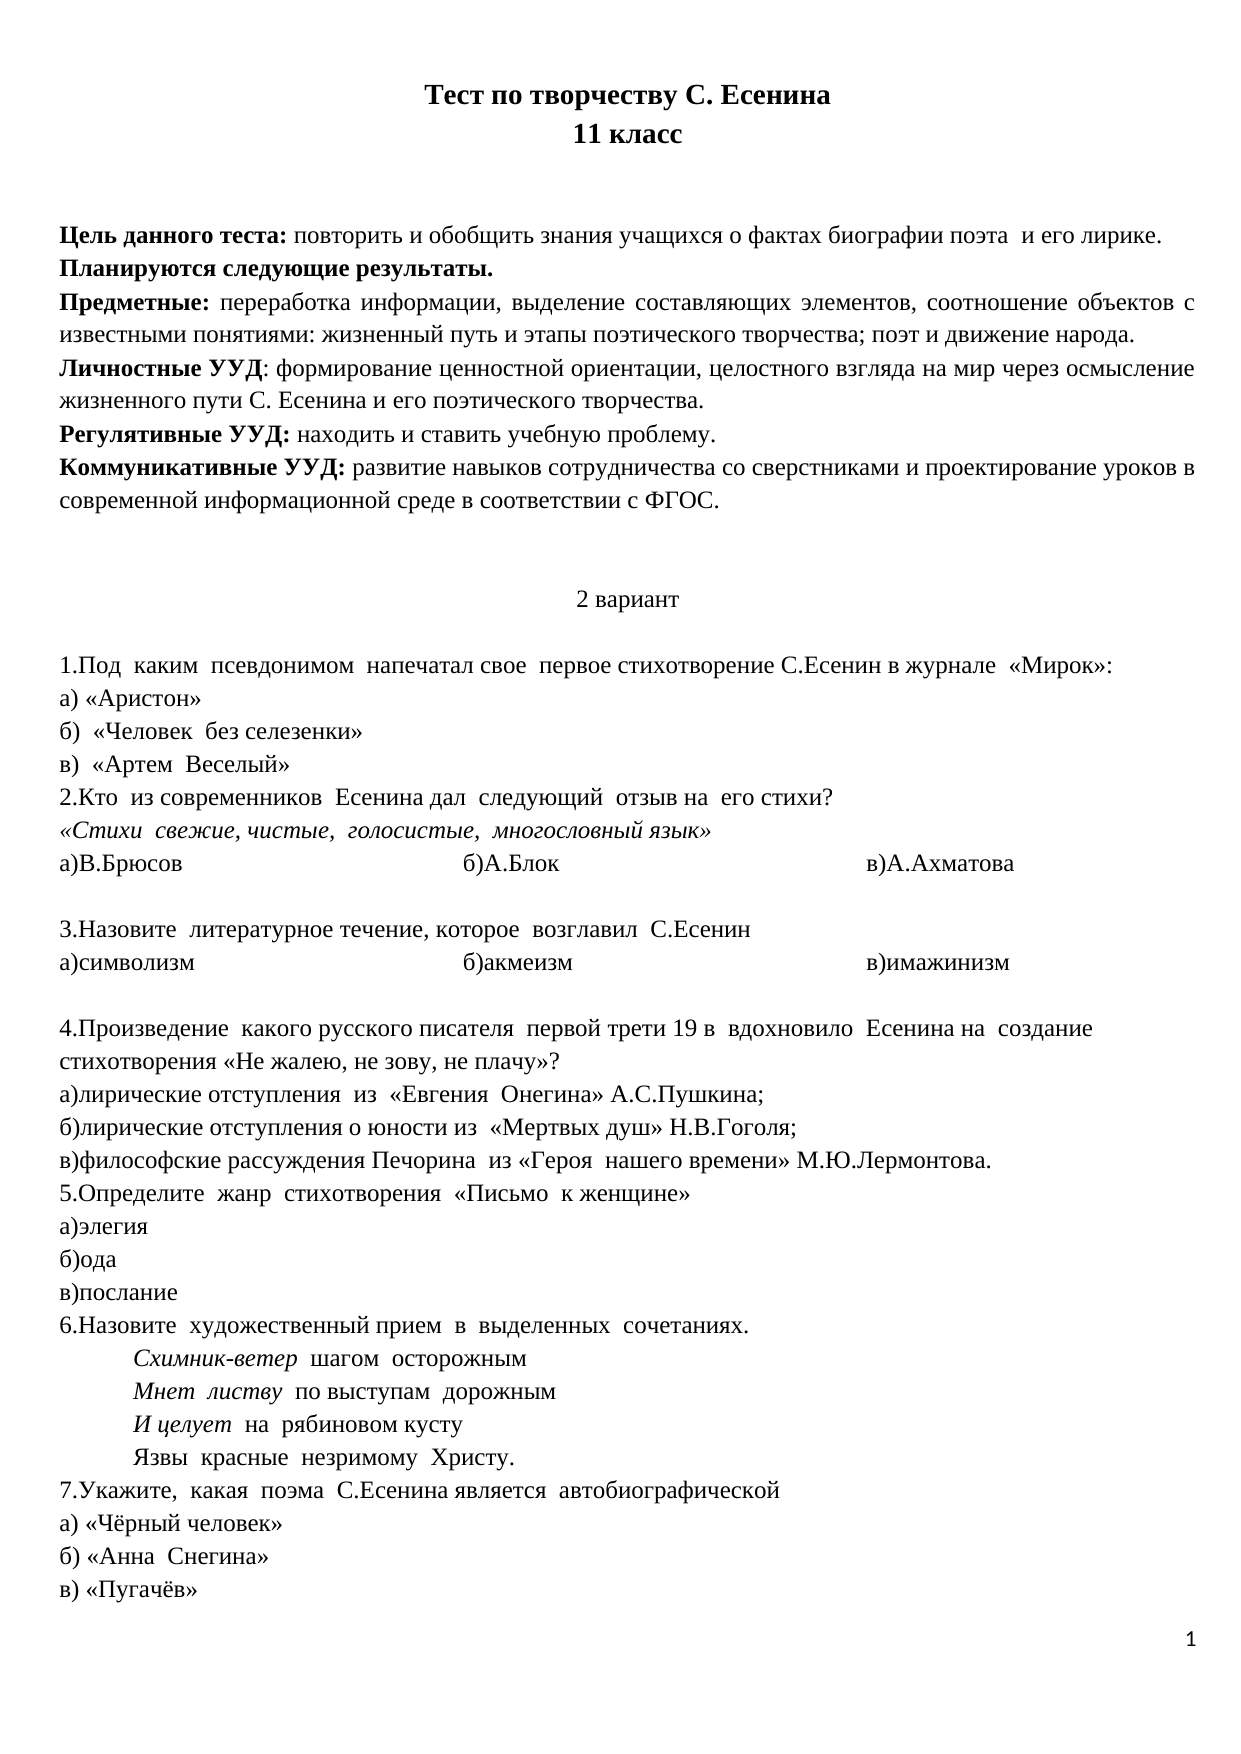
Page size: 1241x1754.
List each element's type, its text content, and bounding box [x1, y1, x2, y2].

text 3.Назовите литературное течение, которое возглавил С.Есенин [59, 914, 1196, 943]
text «Стихи свежие, чистые, голосистые, многословный язык» [59, 815, 1196, 844]
text Тест по творчеству С. Есенина [59, 77, 1196, 111]
text Личностные УУД: формирование ценностной ориентации, целостного взгляда на мир через осмысление жизненного пути С. Есенина и его поэтического творчества. [59, 353, 1196, 414]
text в)А.Ахматова [866, 848, 1196, 877]
text Язвы красные незримому Христу. [59, 1442, 1196, 1471]
text б) «Анна Снегина» [59, 1541, 1196, 1570]
text И целует на рябиновом кусту [59, 1409, 1196, 1438]
text Схимник-ветер шагом осторожным [59, 1343, 1196, 1372]
text 6.Назовите художественный прием в выделенных сочетаниях. [59, 1310, 1196, 1339]
text б)А.Блок [463, 848, 792, 877]
text 11 класс [59, 116, 1196, 149]
text 7.Укажите, какая поэма С.Есенина является автобиографической [59, 1475, 1196, 1504]
text а)В.Брюсов [59, 848, 389, 877]
text а)элегия [59, 1211, 1196, 1240]
text а) «Аристон» [59, 683, 1196, 712]
text в) «Пугачёв» [59, 1574, 1196, 1603]
text 2 вариант [59, 584, 1196, 612]
text Мнет листву по выступам дорожным [59, 1376, 1196, 1405]
text 1.Под каким псевдонимом напечатал свое первое стихотворение С.Есенин в журнале «Мирок»: [59, 650, 1196, 678]
text б)лирические отступления о юности из «Мертвых душ» Н.В.Гоголя; [59, 1112, 1196, 1141]
text 5.Определите жанр стихотворения «Письмо к женщине» [59, 1178, 1196, 1207]
text 4.Произведение какого русского писателя первой трети 19 в вдохновило Есенина на создание стихотворения «Не жалею, не зову, не плачу»? [59, 1013, 1196, 1075]
text в)философские рассуждения Печорина из «Героя нашего времени» М.Ю.Лермонтова. [59, 1145, 1196, 1174]
text б)акмеизм [463, 947, 792, 976]
text а)лирические отступления из «Евгения Онегина» А.С.Пушкина; [59, 1079, 1196, 1108]
text а) «Чёрный человек» [59, 1508, 1196, 1537]
text Планируются следующие результаты. [59, 253, 1196, 282]
text в)имажинизм [866, 947, 1196, 976]
text Коммуникативные УУД: развитие навыков сотрудничества со сверстниками и проектирование уроков в современной информационной среде в соответствии с ФГОС. [59, 452, 1196, 513]
text Цель данного теста: повторить и обобщить знания учащихся о фактах биографии поэта и его лирике. [59, 221, 1196, 249]
text б)ода [59, 1244, 1196, 1273]
text в) «Артем Веселый» [59, 749, 1196, 778]
text а)символизм [59, 947, 389, 976]
text Регулятивные УУД: находить и ставить учебную проблему. [59, 419, 1196, 447]
text в)послание [59, 1277, 1196, 1306]
text 2.Кто из современников Есенина дал следующий отзыв на его стихи? [59, 782, 1196, 811]
text Предметные: переработка информации, выделение составляющих элементов, соотношение объектов с известными понятиями: жизненный путь и этапы поэтического творчества; поэт и движение народа. [59, 287, 1196, 348]
text б) «Человек без селезенки» [59, 716, 1196, 744]
